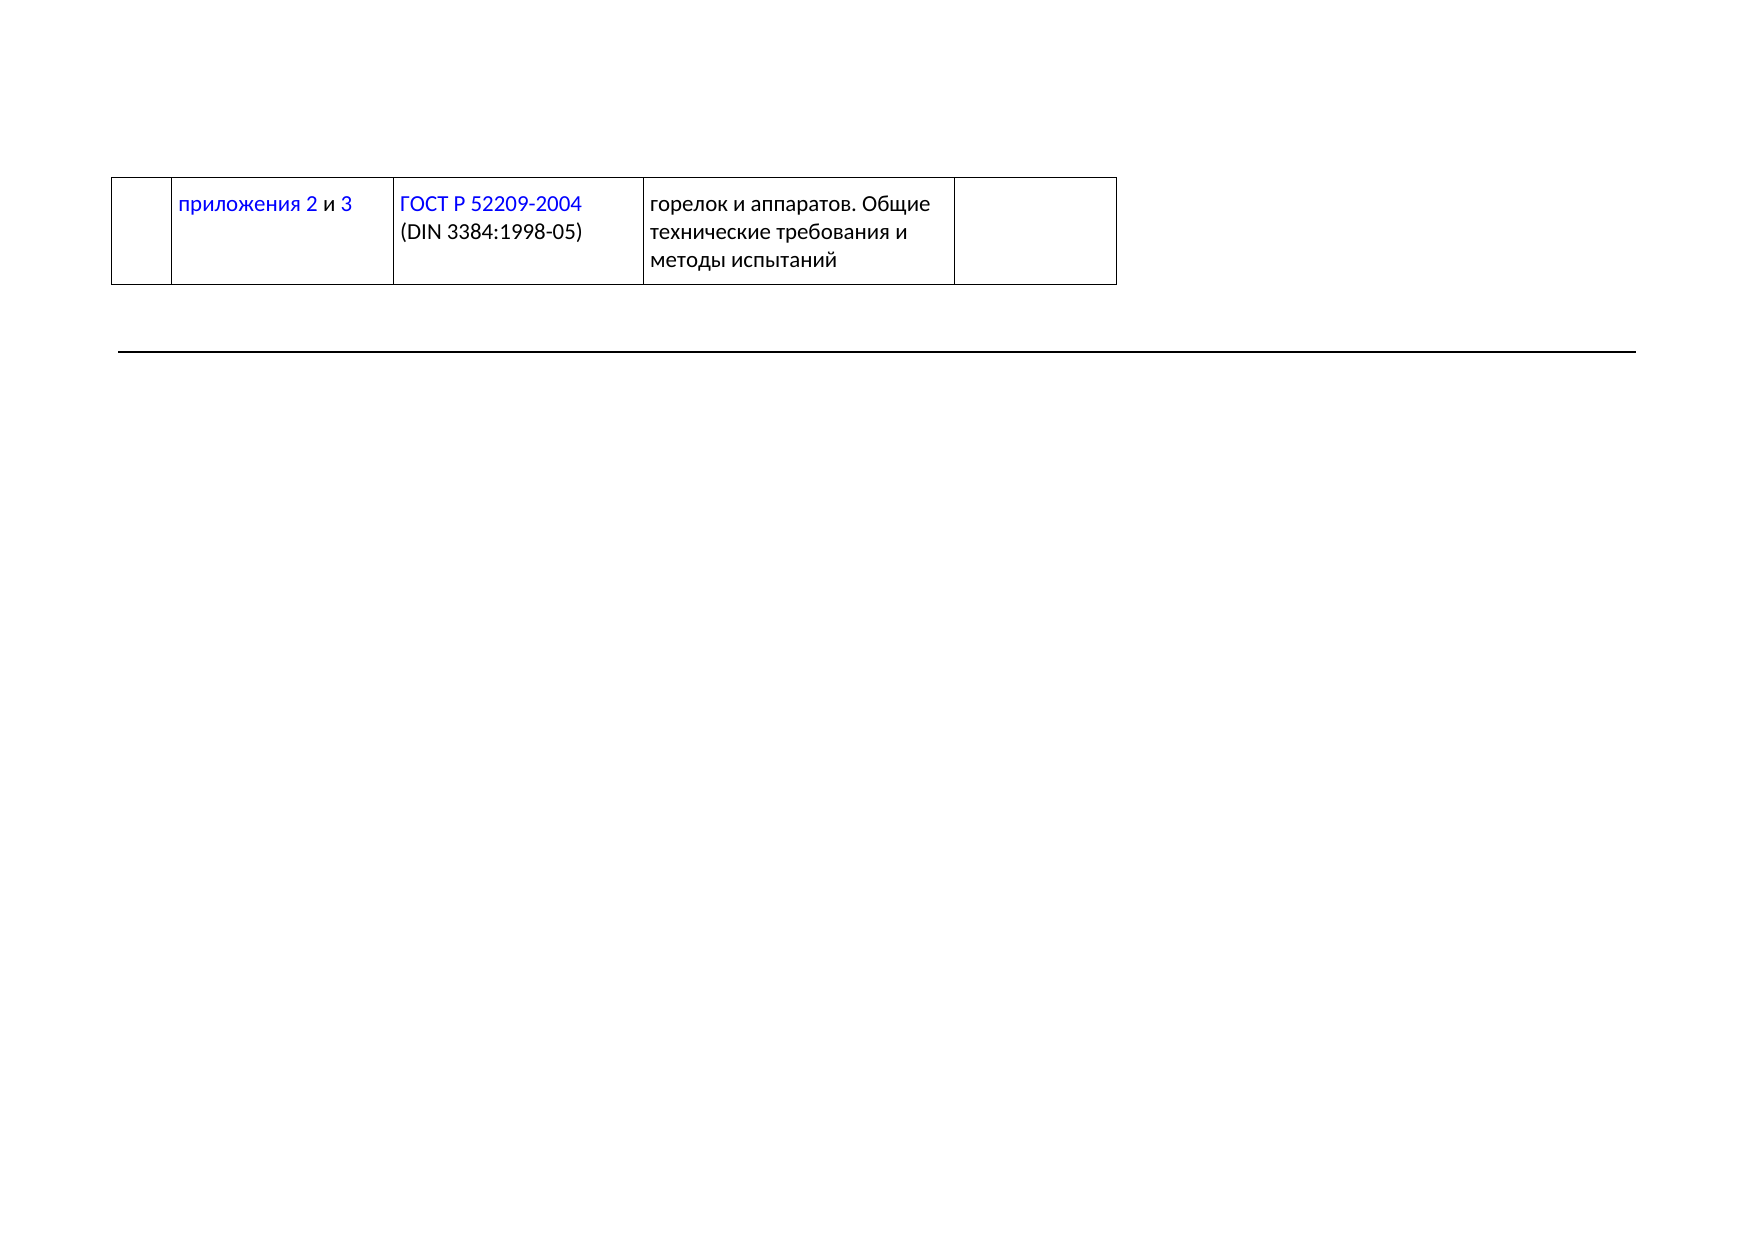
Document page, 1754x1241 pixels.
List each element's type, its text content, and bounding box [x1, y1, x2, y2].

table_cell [394, 178, 643, 283]
table_cell [955, 178, 1116, 283]
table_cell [644, 178, 954, 283]
table_cell 94 [112, 178, 171, 283]
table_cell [172, 178, 393, 283]
